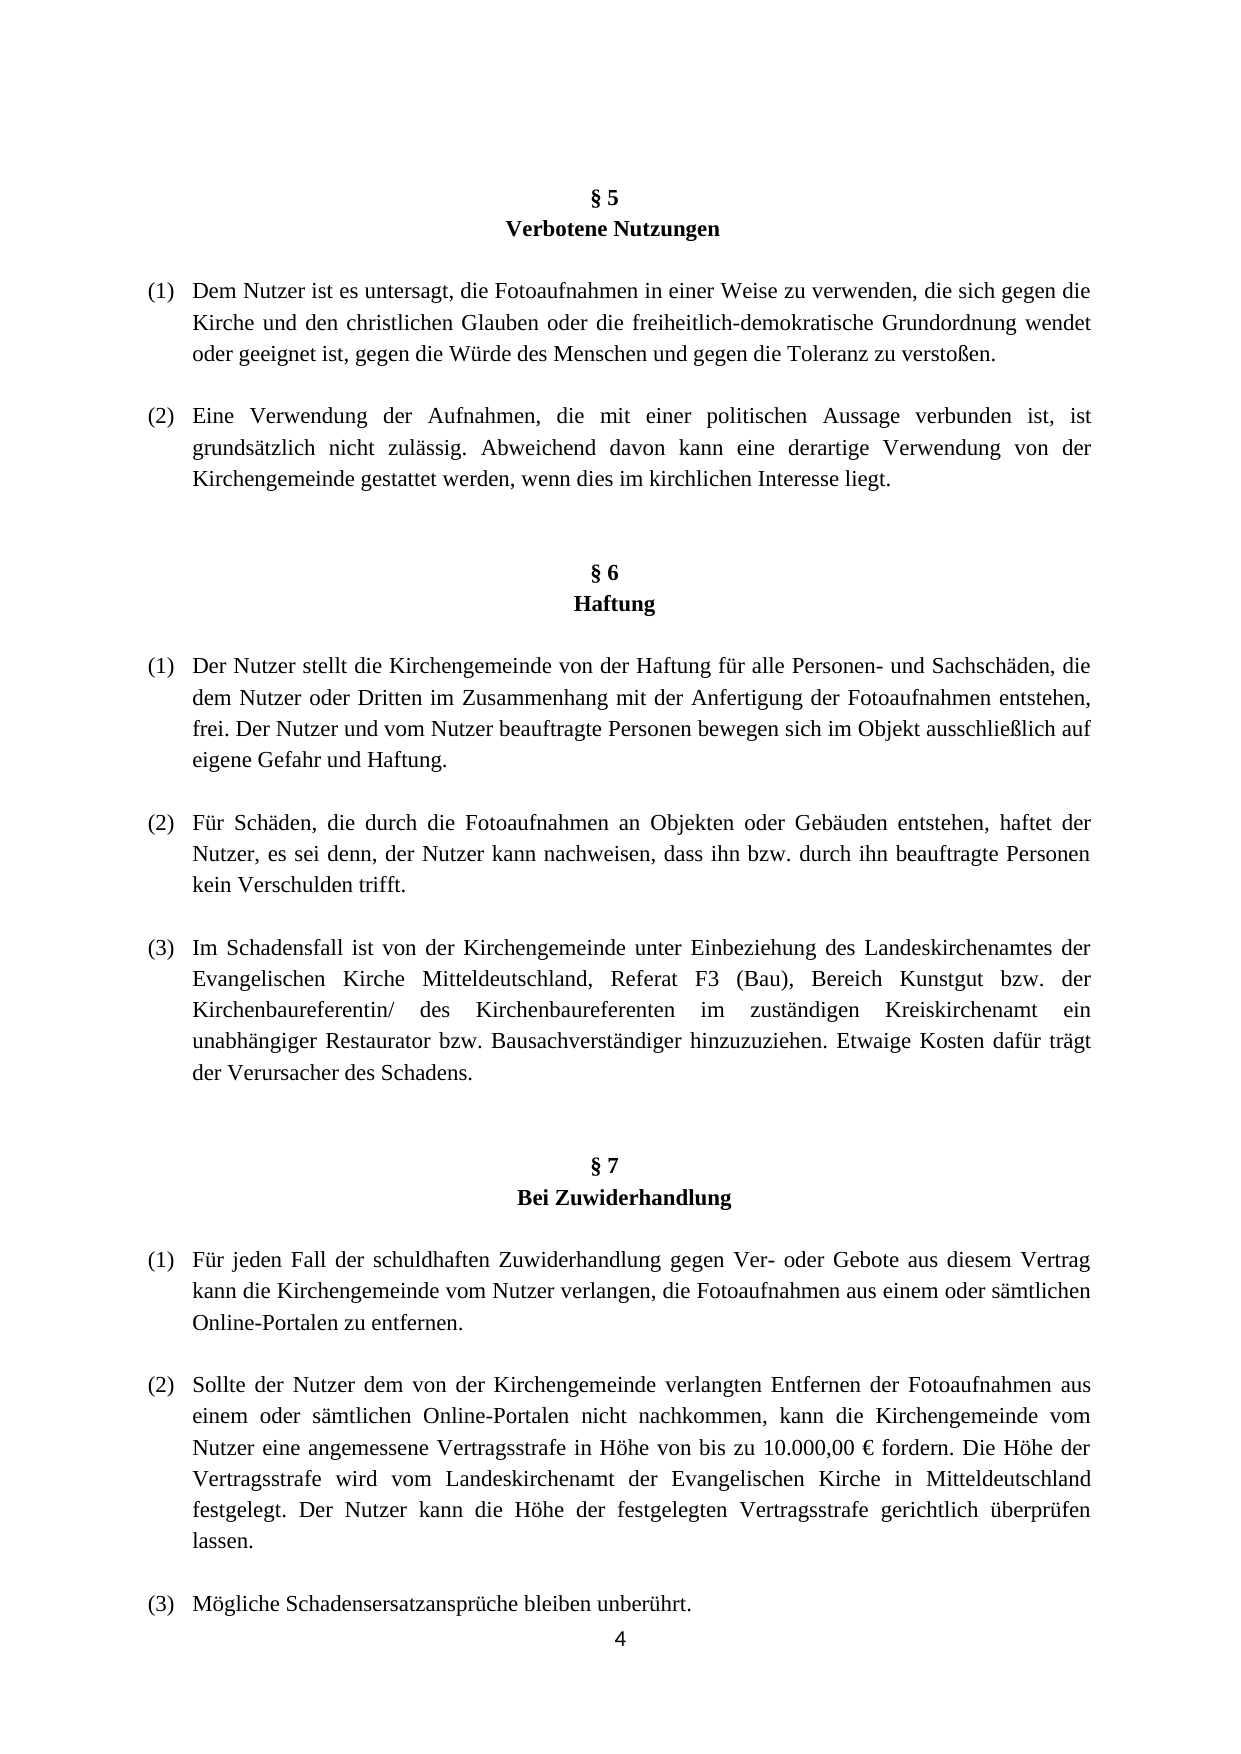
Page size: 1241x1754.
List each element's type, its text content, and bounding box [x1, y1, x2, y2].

text Bei Zuwiderhandlung [443, 1179, 1092, 1210]
list Der Nutzer stellt die Kirchengemeinde von der Haftung für alle Personen- und Sachschäden, die dem Nutzer oder Dritten im Zusammenhang mit der Anfertigung der Fotoaufnahmen entstehen, frei. Der Nutzer und vom Nutzer beauftragte Personen bewegen sich im Objekt ausschließlich auf eigene Gefahr und Haftung. [148, 648, 1092, 773]
list Dem Nutzer ist es untersagt, die Fotoaufnahmen in einer Weise zu verwenden, die sich gegen die Kirche und den christlichen Glauben oder die freiheitlich-demokratische Grundordnung wendet oder geeignet ist, gegen die Würde des Menschen und gegen die Toleranz zu verstoßen. [148, 273, 1092, 366]
list § 6 [516, 554, 1092, 585]
text Haftung [443, 585, 1092, 616]
text § 7 [516, 1148, 1092, 1179]
list Eine Verwendung der Aufnahmen, die mit einer politischen Aussage verbunden ist, ist grundsätzlich nicht zulässig. Abweichend davon kann eine derartige Verwendung von der Kirchengemeinde gestattet werden, wenn dies im kirchlichen Interesse liegt. [148, 398, 1092, 491]
text Verbotene Nutzungen [369, 210, 1092, 241]
list Für jeden Fall der schuldhaften Zuwiderhandlung gegen Ver- oder Gebote aus diesem Vertrag kann die Kirchengemeinde vom Nutzer verlangen, die Fotoaufnahmen aus einem oder sämtlichen Online-Portalen zu entfernen. [148, 1241, 1092, 1335]
list Für Schäden, die durch die Fotoaufnahmen an Objekten oder Gebäuden entstehen, haftet der Nutzer, es sei denn, der Nutzer kann nachweisen, dass ihn bzw. durch ihn beauftragte Personen kein Verschulden trifft. [148, 804, 1092, 898]
text § 5 [516, 179, 1092, 210]
list Im Schadensfall ist von der Kirchengemeinde unter Einbeziehung des Landeskirchenamtes der Evangelischen Kirche Mitteldeutschland, Referat F3 (Bau), Bereich Kunstgut bzw. der Kirchenbaureferentin/ des Kirchenbaureferenten im zuständigen Kreiskirchenamt ein unabhängiger Restaurator bzw. Bausachverständiger hinzuzuziehen. Etwaige Kosten dafür trägt der Verursacher des Schadens. [148, 929, 1092, 1085]
list Mögliche Schadensersatzansprüche bleiben unberührt. [148, 1585, 1092, 1616]
list Sollte der Nutzer dem von der Kirchengemeinde verlangten Entfernen der Fotoaufnahmen aus einem oder sämtlichen Online-Portalen nicht nachkommen, kann die Kirchengemeinde vom Nutzer eine angemessene Vertragsstrafe in Höhe von bis zu 10.000,00 € fordern. Die Höhe der Vertragsstrafe wird vom Landeskirchenamt der Evangelischen Kirche in Mitteldeutschland festgelegt. Der Nutzer kann die Höhe der festgelegten Vertragsstrafe gerichtlich überprüfen lassen. [148, 1366, 1092, 1554]
